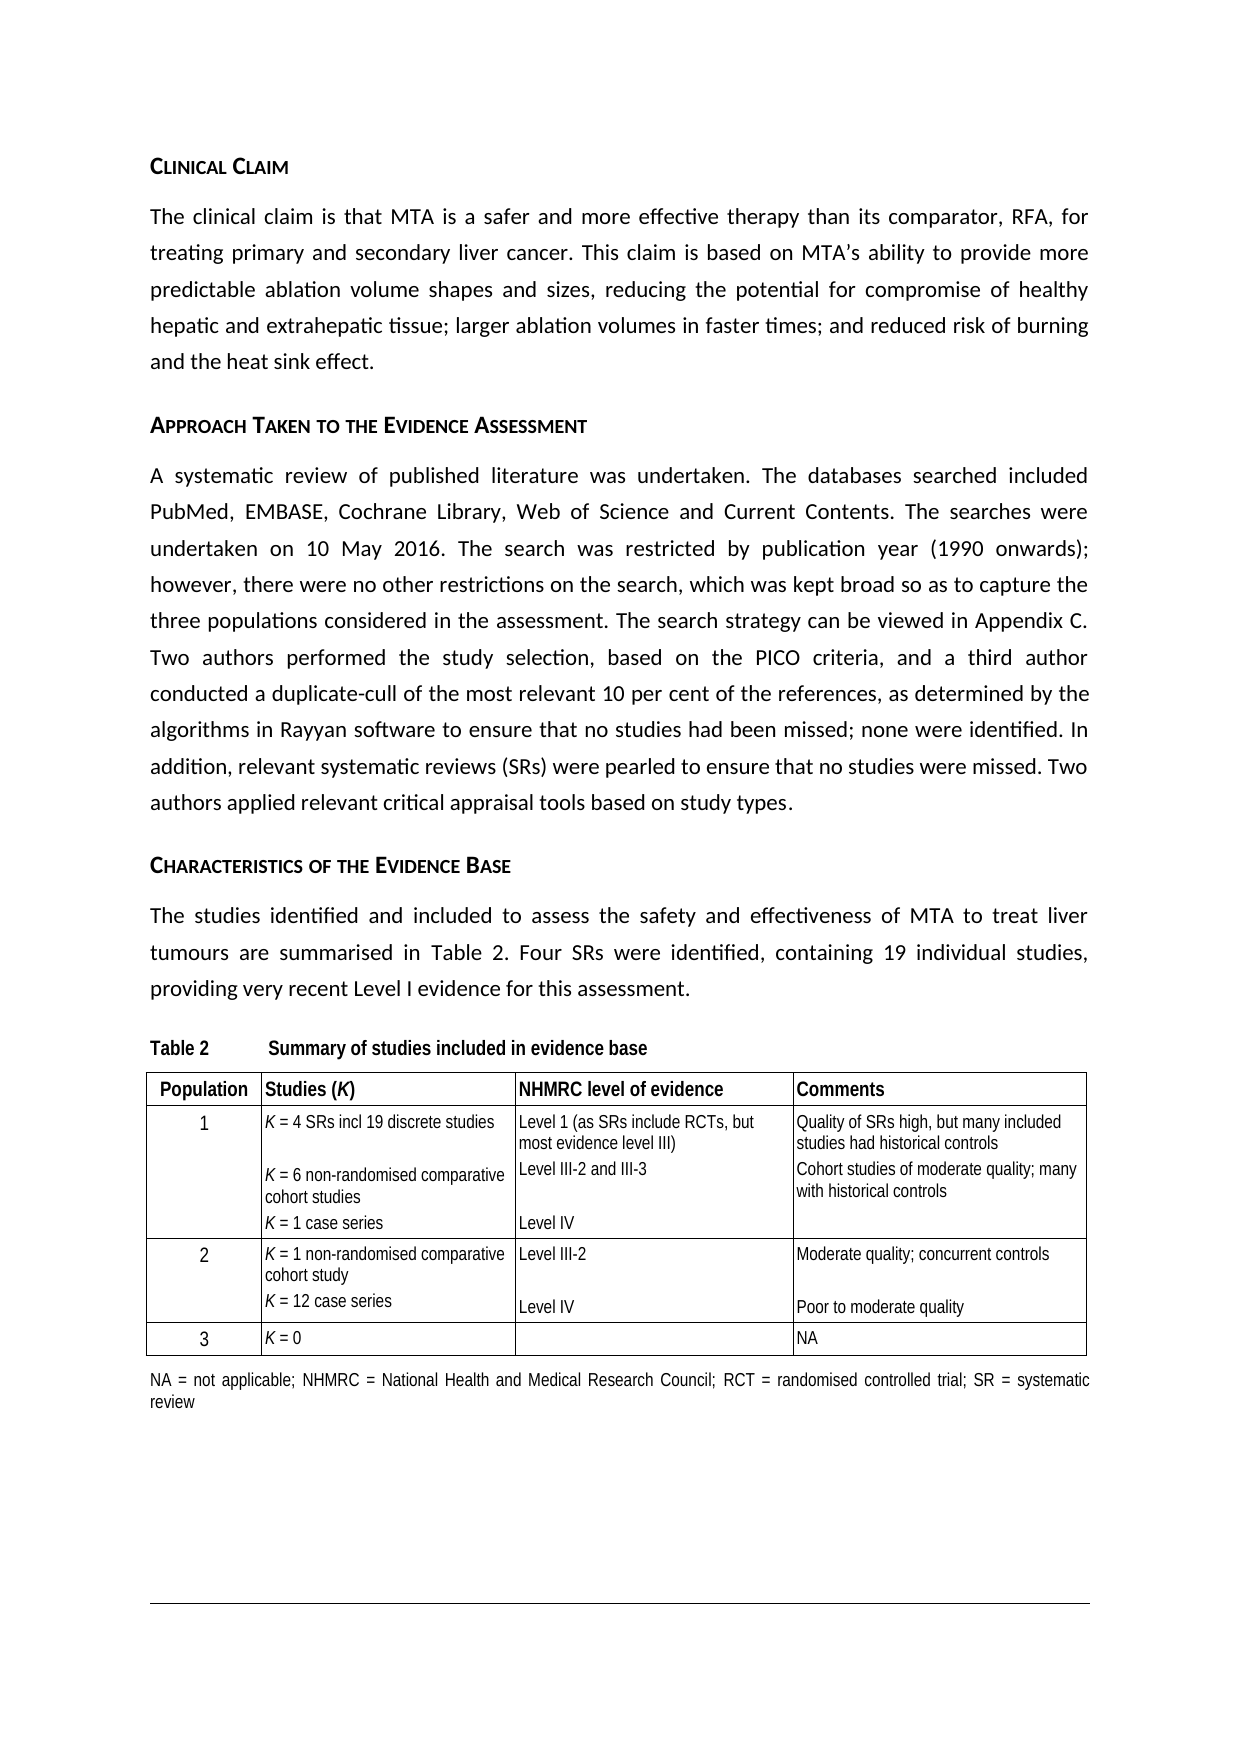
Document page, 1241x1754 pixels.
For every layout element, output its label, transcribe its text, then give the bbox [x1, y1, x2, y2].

table_header Studies (K) [262, 1073, 515, 1105]
subtitle Approach Taken to the Evidence Assessment [150, 409, 1090, 439]
text Table 2 Summary of studies included in evidence base [150, 1036, 1090, 1059]
table_cell NA [794, 1323, 1086, 1355]
text A systematic review of published literature was undertaken. The databases searched included PubMed, EMBASE, Cochrane Library, Web of Science and Current Contents. The searches were undertaken on 10 May 2016. The search was restricted by publication year (1990 onwards); however, there were no other restrictions on the search, which was kept broad so as to capture the three populations considered in the assessment. The search strategy can be viewed in Appendix C. Two authors performed the study selection, based on the PICO criteria, and a third author conducted a duplicate-cull of the most relevant 10 per cent of the references, as determined by the algorithms in Rayyan software to ensure that no studies had been missed; none were identified. In addition, relevant systematic reviews (SRs) were pearled to ensure that no studies were missed. Two authors applied relevant critical appraisal tools based on study types. [150, 461, 1090, 816]
table_cell Level III-2 Level IV [516, 1239, 793, 1322]
subtitle Clinical Claim [150, 150, 1090, 181]
table_cell K = 0 [262, 1323, 515, 1355]
table_cell Moderate quality; concurrent controls Poor to moderate quality [794, 1239, 1086, 1322]
table_cell 1 [147, 1106, 261, 1237]
table_cell Quality of SRs high, but many included studies had historical controls Cohort studies of moderate quality; many with historical controls [794, 1106, 1086, 1237]
table_header Population [147, 1073, 261, 1105]
table_cell K = 4 SRs incl 19 discrete studies K = 6 non-randomised comparative cohort studies K = 1 case series [262, 1106, 515, 1237]
subtitle Characteristics of the Evidence Base [150, 849, 1090, 880]
text The clinical claim is that MTA is a safer and more effective therapy than its comparator, RFA, for treating primary and secondary liver cancer. This claim is based on MTA’s ability to provide more predictable ablation volume shapes and sizes, reducing the potential for compromise of healthy hepatic and extrahepatic tissue; larger ablation volumes in faster times; and reduced risk of burning and the heat sink effect. [150, 202, 1090, 376]
table_cell K = 1 non-randomised comparative cohort study K = 12 case series [262, 1239, 515, 1322]
table_cell 3 [147, 1323, 261, 1355]
text The studies identified and included to assess the safety and effectiveness of MTA to treat liver tumours are summarised in Table 2. Four SRs were identified, containing 19 individual studies, providing very recent Level I evidence for this assessment. [150, 902, 1090, 1002]
table_cell 2 [147, 1239, 261, 1322]
table_cell Level 1 (as SRs include RCTs, but most evidence level III) Level III-2 and III-3 Level IV [516, 1106, 793, 1237]
table_header NHMRC level of evidence [516, 1073, 793, 1105]
table_header Comments [794, 1073, 1086, 1105]
table_cell - [516, 1323, 793, 1355]
text NA = not applicable; NHMRC = National Health and Medical Research Council; RCT = randomised controlled trial; SR = systematic review [150, 1369, 1090, 1412]
